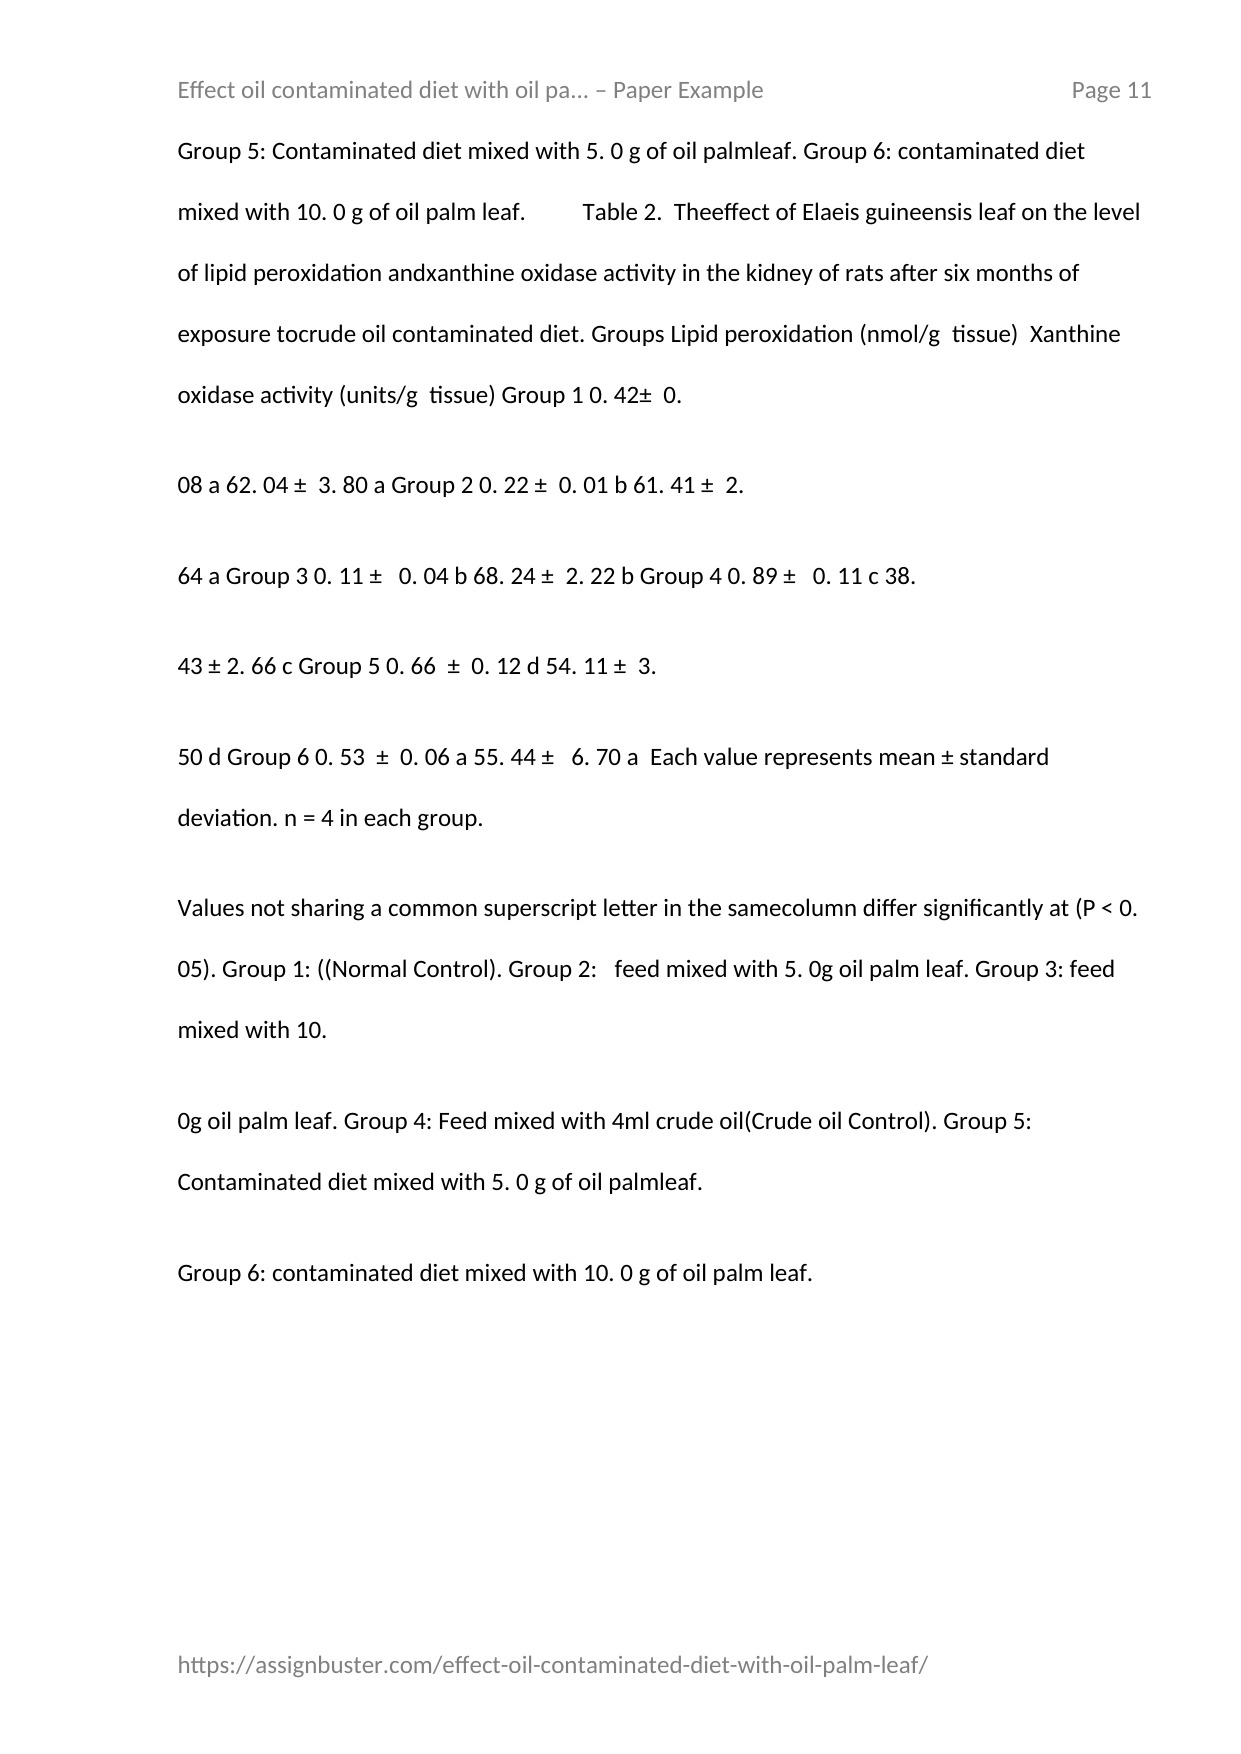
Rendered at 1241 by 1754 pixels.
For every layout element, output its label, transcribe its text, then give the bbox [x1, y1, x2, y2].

text Group 5: Contaminated diet mixed with 5. 0 g of oil palmleaf. Group 6: contaminated diet mixed with 10. 0 g of oil palm leaf. Table 2. Theeffect of Elaeis guineensis leaf on the level of lipid peroxidation andxanthine oxidase activity in the kidney of rats after six months of exposure tocrude oil contaminated diet. Groups Lipid peroxidation (nmol/g tissue) Xanthine oxidase activity (units/g tissue) Group 1 0. 42± 0. [177, 135, 1152, 409]
text Group 6: contaminated diet mixed with 10. 0 g of oil palm leaf. [177, 1257, 1152, 1287]
text 50 d Group 6 0. 53 ± 0. 06 a 55. 44 ± 6. 70 a Each value represents mean ± standard deviation. n = 4 in each group. [177, 741, 1152, 833]
text 08 a 62. 04 ± 3. 80 a Group 2 0. 22 ± 0. 01 b 61. 41 ± 2. [177, 469, 1152, 500]
text 43 ± 2. 66 c Group 5 0. 66 ± 0. 12 d 54. 11 ± 3. [177, 651, 1152, 681]
text 0g oil palm leaf. Group 4: Feed mixed with 4ml crude oil(Crude oil Control). Group 5: Contaminated diet mixed with 5. 0 g of oil palmleaf. [177, 1105, 1152, 1197]
text 64 a Group 3 0. 11 ± 0. 04 b 68. 24 ± 2. 22 b Group 4 0. 89 ± 0. 11 c 38. [177, 560, 1152, 591]
text Values not sharing a common superscript letter in the samecolumn differ significantly at (P < 0. 05). Group 1: ((Normal Control). Group 2: feed mixed with 5. 0g oil palm leaf. Group 3: feed mixed with 10. [177, 893, 1152, 1045]
